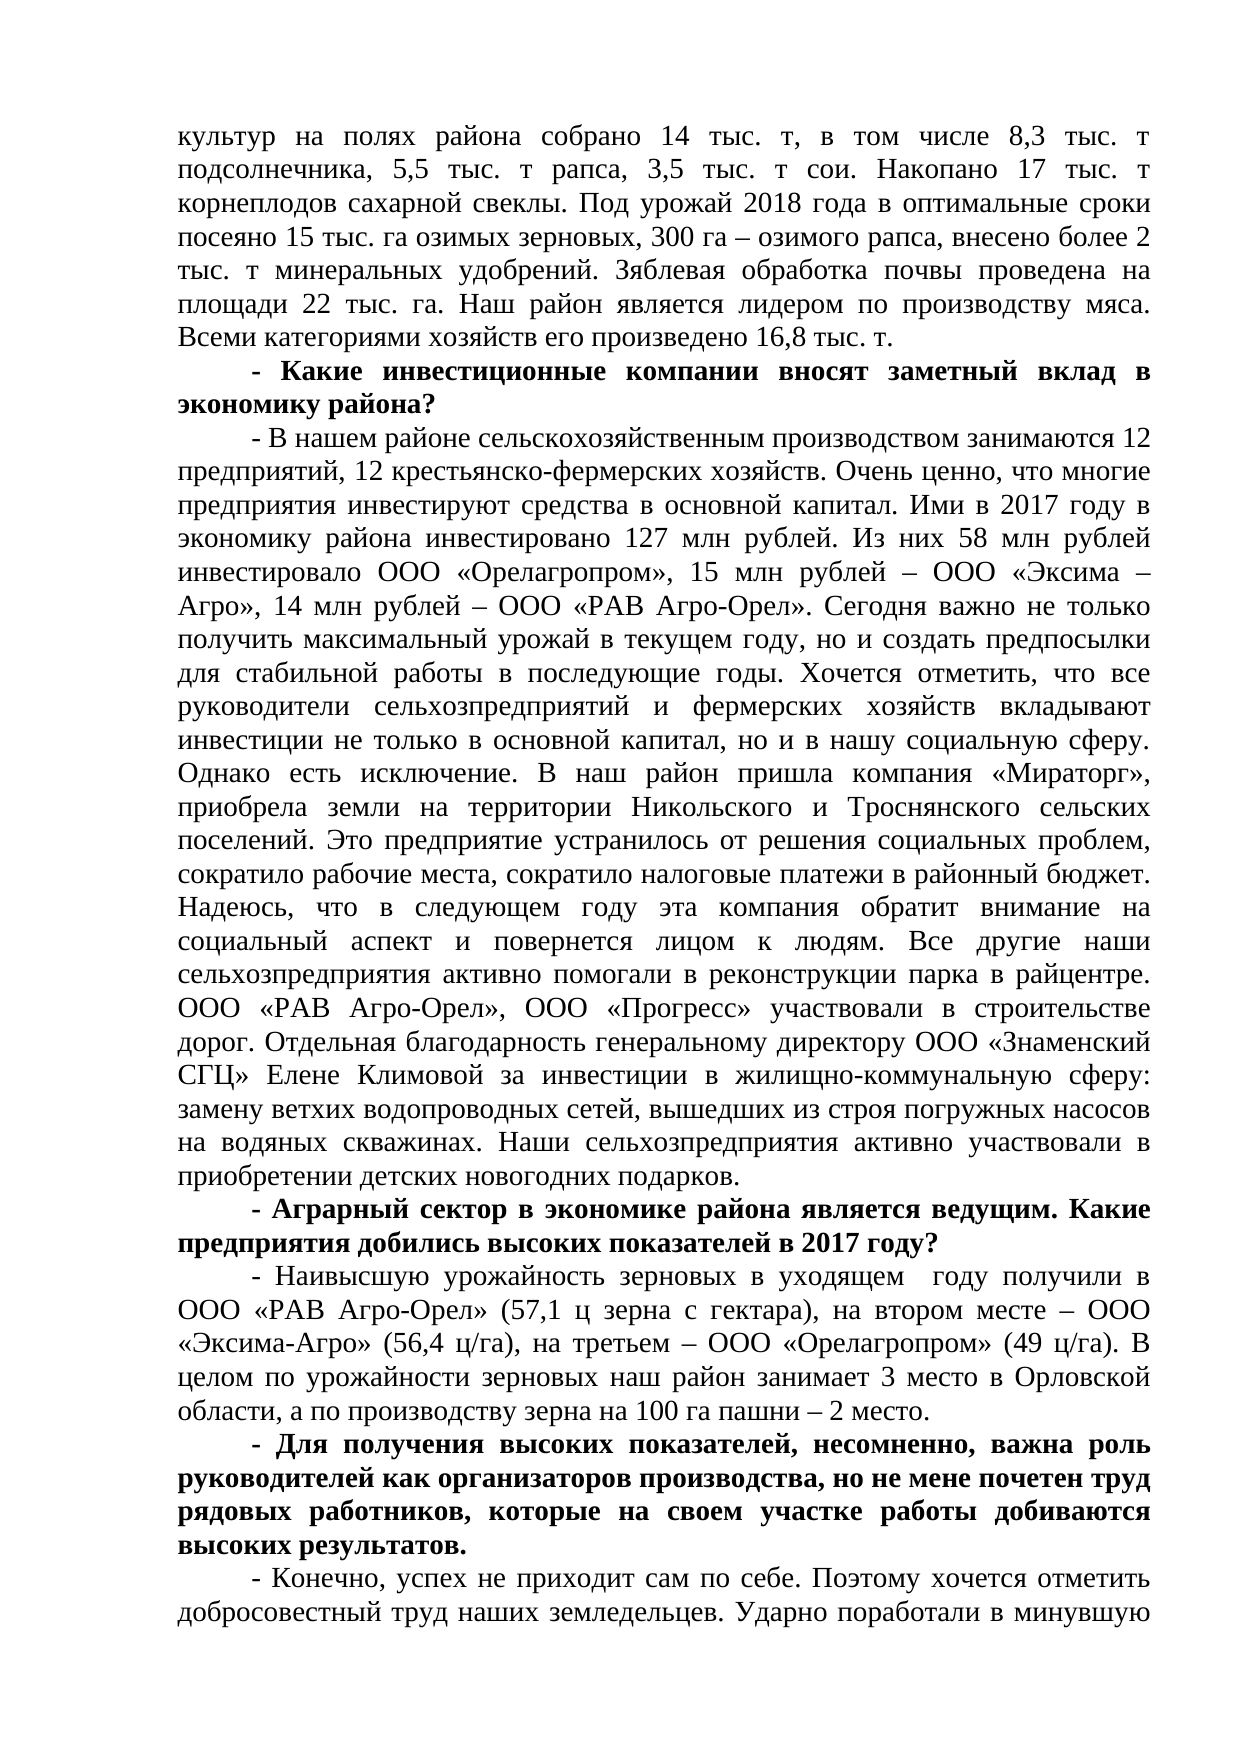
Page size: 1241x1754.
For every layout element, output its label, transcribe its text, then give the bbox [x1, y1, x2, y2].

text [177, 1560, 1152, 1627]
text - В нашем районе сельскохозяйственным производством занимаются 12 предприятий, 12 крестьянско-фермерских хозяйств. Очень ценно, что многие предприятия инвестируют средства в основной капитал. Ими в 2017 году в экономику района инвестировано 127 млн рублей. Из них 58 млн рублей инвестировало ООО «Орелагропром», 15 млн рублей – ООО «Эксима – Агро», 14 млн рублей – ООО «РАВ Агро-Орел». Сегодня важно не только получить максимальный урожай в текущем году, но и создать предпосылки для стабильной работы в последующие годы. Хочется отметить, что все руководители сельхозпредприятий и фермерских хозяйств вкладывают инвестиции не только в основной капитал, но и в нашу социальную сферу. Однако есть исключение. В наш район пришла компания «Мираторг», приобрела земли на территории Никольского и Троснянского сельских поселений. Это предприятие устранилось от решения социальных проблем, сократило рабочие места, сократило налоговые платежи в районный бюджет. Надеюсь, что в следующем году эта компания обратит внимание на социальный аспект и повернется лицом к людям. Все другие наши сельхозпредприятия активно помогали в реконструкции парка в райцентре. ООО «РАВ Агро-Орел», ООО «Прогресс» участвовали в строительстве дорог. Отдельная благодарность генеральному директору ООО «Знаменский СГЦ» Елене Климовой за инвестиции в жилищно-коммунальную сферу: замену ветхих водопроводных сетей, вышедших из строя погружных насосов на водяных скважинах. Наши сельхозпредприятия активно участвовали в приобретении детских новогодних подарков. [177, 420, 1152, 1191]
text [177, 118, 1152, 353]
text - Наивысшую урожайность зерновых в уходящем году получили в ООО «РАВ Агро-Орел» (57,1 ц зерна с гектара), на втором месте – ООО «Эксима-Агро» (56,4 ц/га), на третьем – ООО «Орелагропром» (49 ц/га). В целом по урожайности зерновых наш район занимает 3 место в Орловской области, а по производству зерна на 100 га пашни – 2 место. [177, 1258, 1152, 1426]
text - Аграрный сектор в экономике района является ведущим. Какие предприятия добились высоких показателей в 2017 году? [177, 1191, 1152, 1258]
text - Какие инвестиционные компании вносят заметный вклад в экономику района? [177, 353, 1152, 420]
text - Для получения высоких показателей, несомненно, важна роль руководителей как организаторов производства, но не мене почетен труд рядовых работников, которые на своем участке работы добиваются высоких результатов. [177, 1426, 1152, 1560]
